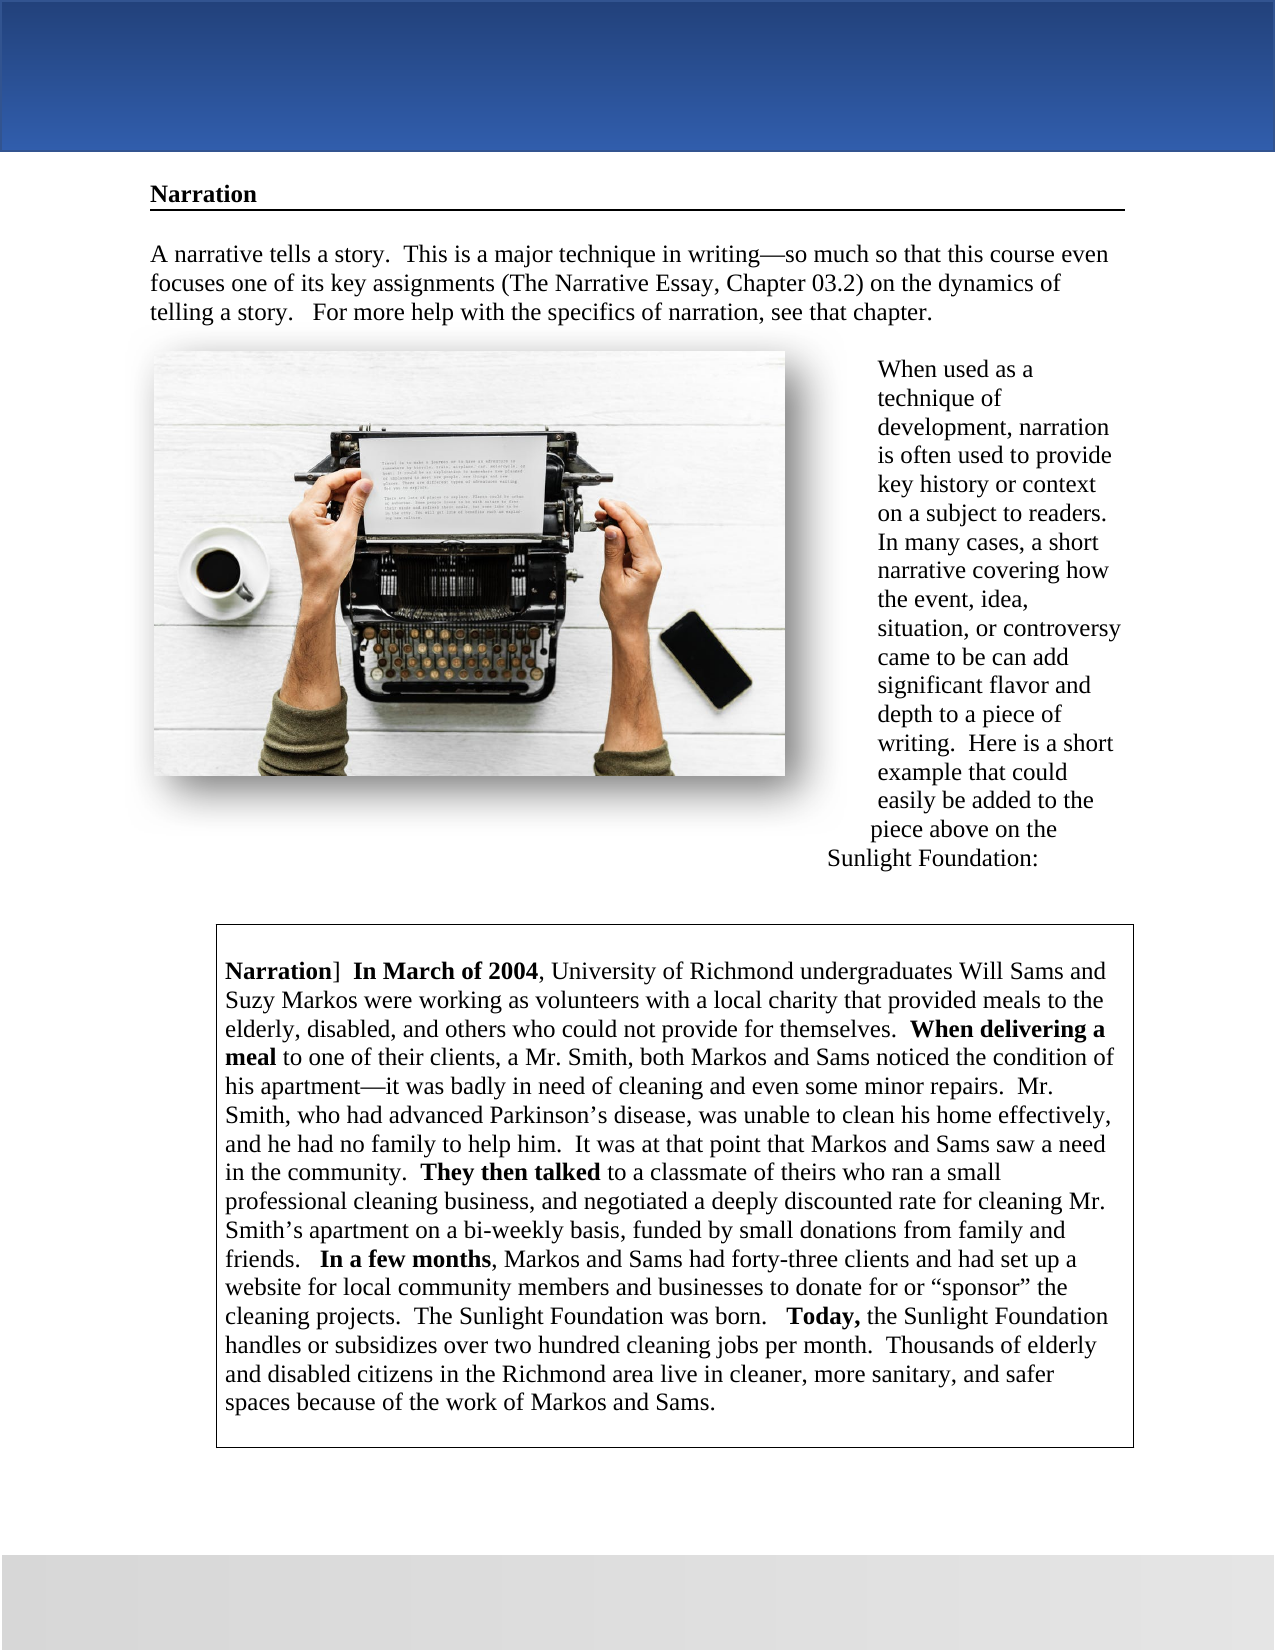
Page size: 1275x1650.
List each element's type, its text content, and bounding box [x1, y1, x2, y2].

subtitle Narration [150, 150, 1125, 209]
text A narrative tells a story. This is a major technique in writing—so much so that this course even focuses one of its key assignments (The Narrative Essay, Chapter 03.2) on the dynamics of telling a story. For more help with the specifics of narration, see that chapter. [150, 239, 1125, 326]
text Narration] In March of 2004, University of Richmond undergraduates Will Sams and Suzy Markos were working as volunteers with a local charity that provided meals to the elderly, disabled, and others who could not provide for themselves. When delivering a meal to one of their clients, a Mr. Smith, both Markos and Sams noticed the condition of his apartment—it was badly in need of cleaning and even some minor repairs. Mr. Smith, who had advanced Parkinson’s disease, was unable to clean his home effectively, and he had no family to help him. It was at that point that Markos and Sams saw a need in the community. They then talked to a classmate of theirs who ran a small professional cleaning business, and negotiated a deeply discounted rate for cleaning Mr. Smith’s apartment on a bi-weekly basis, funded by small donations from family and friends. In a few months, Markos and Sams had forty-three clients and had set up a website for local community members and businesses to donate for or “sponsor” the cleaning projects. The Sunlight Foundation was born. Today, the Sunlight Foundation handles or subsidizes over two hundred cleaning jobs per month. Thousands of elderly and disabled citizens in the Richmond area live in cleaner, more sanitary, and safer spaces because of the work of Markos and Sams. [217, 953, 1133, 1416]
picture [154, 351, 785, 776]
